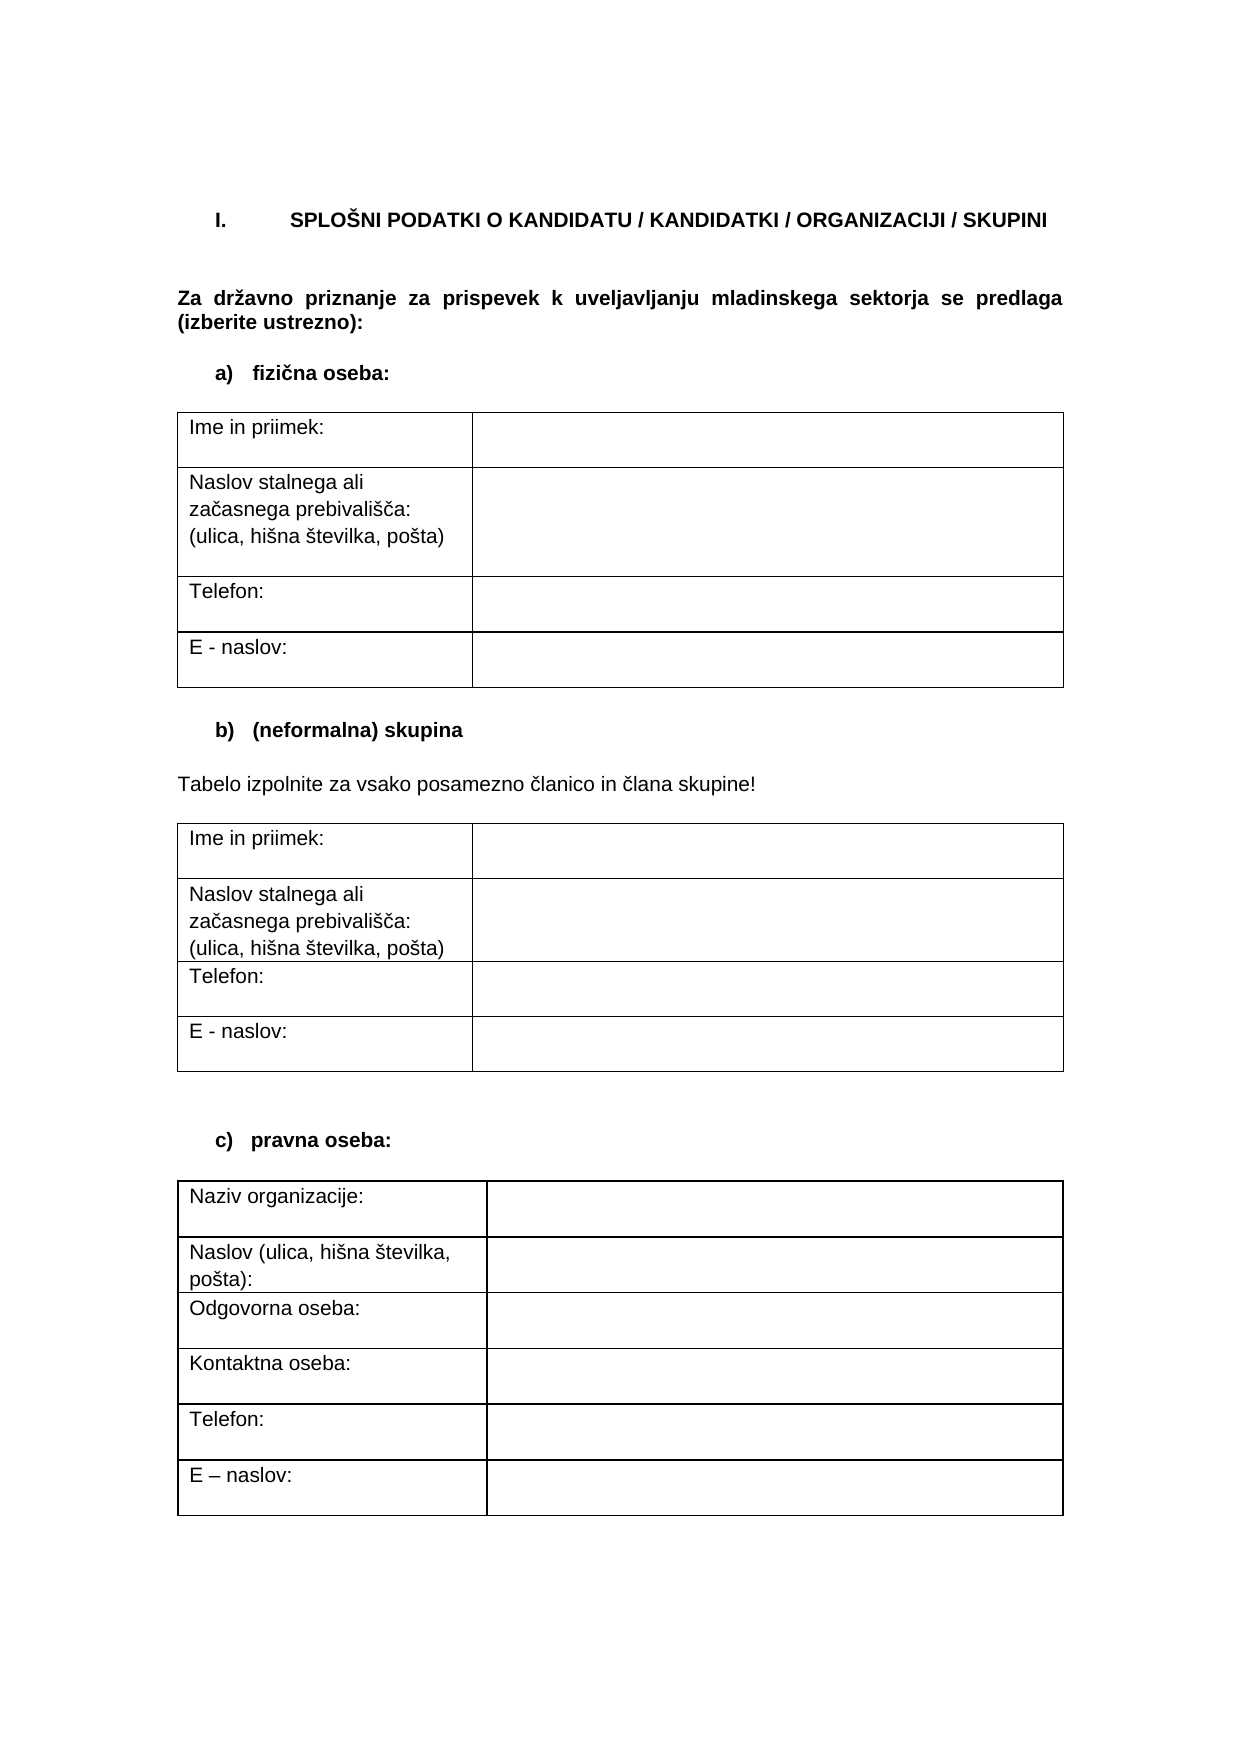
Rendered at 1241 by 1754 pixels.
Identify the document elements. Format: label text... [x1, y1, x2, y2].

table_cell [473, 577, 1063, 631]
table_header Naziv organizacije: [179, 1182, 486, 1236]
list SPLOŠNI PODATKI O KANDIDATU / KANDIDATKI / ORGANIZACIJI / SKUPINI [215, 204, 1063, 231]
table_cell Naslov (ulica, hišna številka, pošta): [179, 1238, 486, 1292]
text c) pravna oseba: [177, 1126, 1063, 1153]
table_cell [473, 633, 1063, 687]
table_header [488, 1182, 1062, 1236]
table_cell E - naslov: [178, 1017, 472, 1071]
table_cell [473, 962, 1063, 1016]
table_cell [488, 1293, 1062, 1347]
table_cell Kontaktna oseba: [179, 1349, 486, 1403]
table_cell Telefon: [179, 1405, 486, 1459]
table_cell [488, 1238, 1062, 1292]
list (neformalna) skupina [215, 715, 1063, 742]
table_cell E - naslov: [178, 633, 472, 687]
list fizična oseba: [215, 357, 1063, 384]
table_cell [488, 1461, 1062, 1515]
table_header Ime in priimek: [178, 824, 472, 878]
table_header Ime in priimek: [178, 413, 472, 467]
table_cell [488, 1349, 1062, 1403]
table_cell Telefon: [178, 577, 472, 631]
table_header [473, 824, 1063, 878]
text Za državno priznanje za prispevek k uveljavljanju mladinskega sektorja se predlaga (izberite ustrezno): [177, 286, 1063, 333]
table_cell Naslov stalnega ali začasnega prebivališča: (ulica, hišna številka, pošta) [178, 879, 472, 961]
table_cell Odgovorna oseba: [179, 1293, 486, 1347]
text Tabelo izpolnite za vsako posamezno članico in člana skupine! [177, 769, 1063, 796]
table_header [473, 413, 1063, 467]
table_cell E – naslov: [179, 1461, 486, 1515]
table_cell [473, 1017, 1063, 1071]
table_cell Naslov stalnega ali začasnega prebivališča: (ulica, hišna številka, pošta) [178, 468, 472, 576]
table_cell Telefon: [178, 962, 472, 1016]
table_cell [473, 468, 1063, 576]
table_cell [488, 1405, 1062, 1459]
table_cell [473, 879, 1063, 961]
